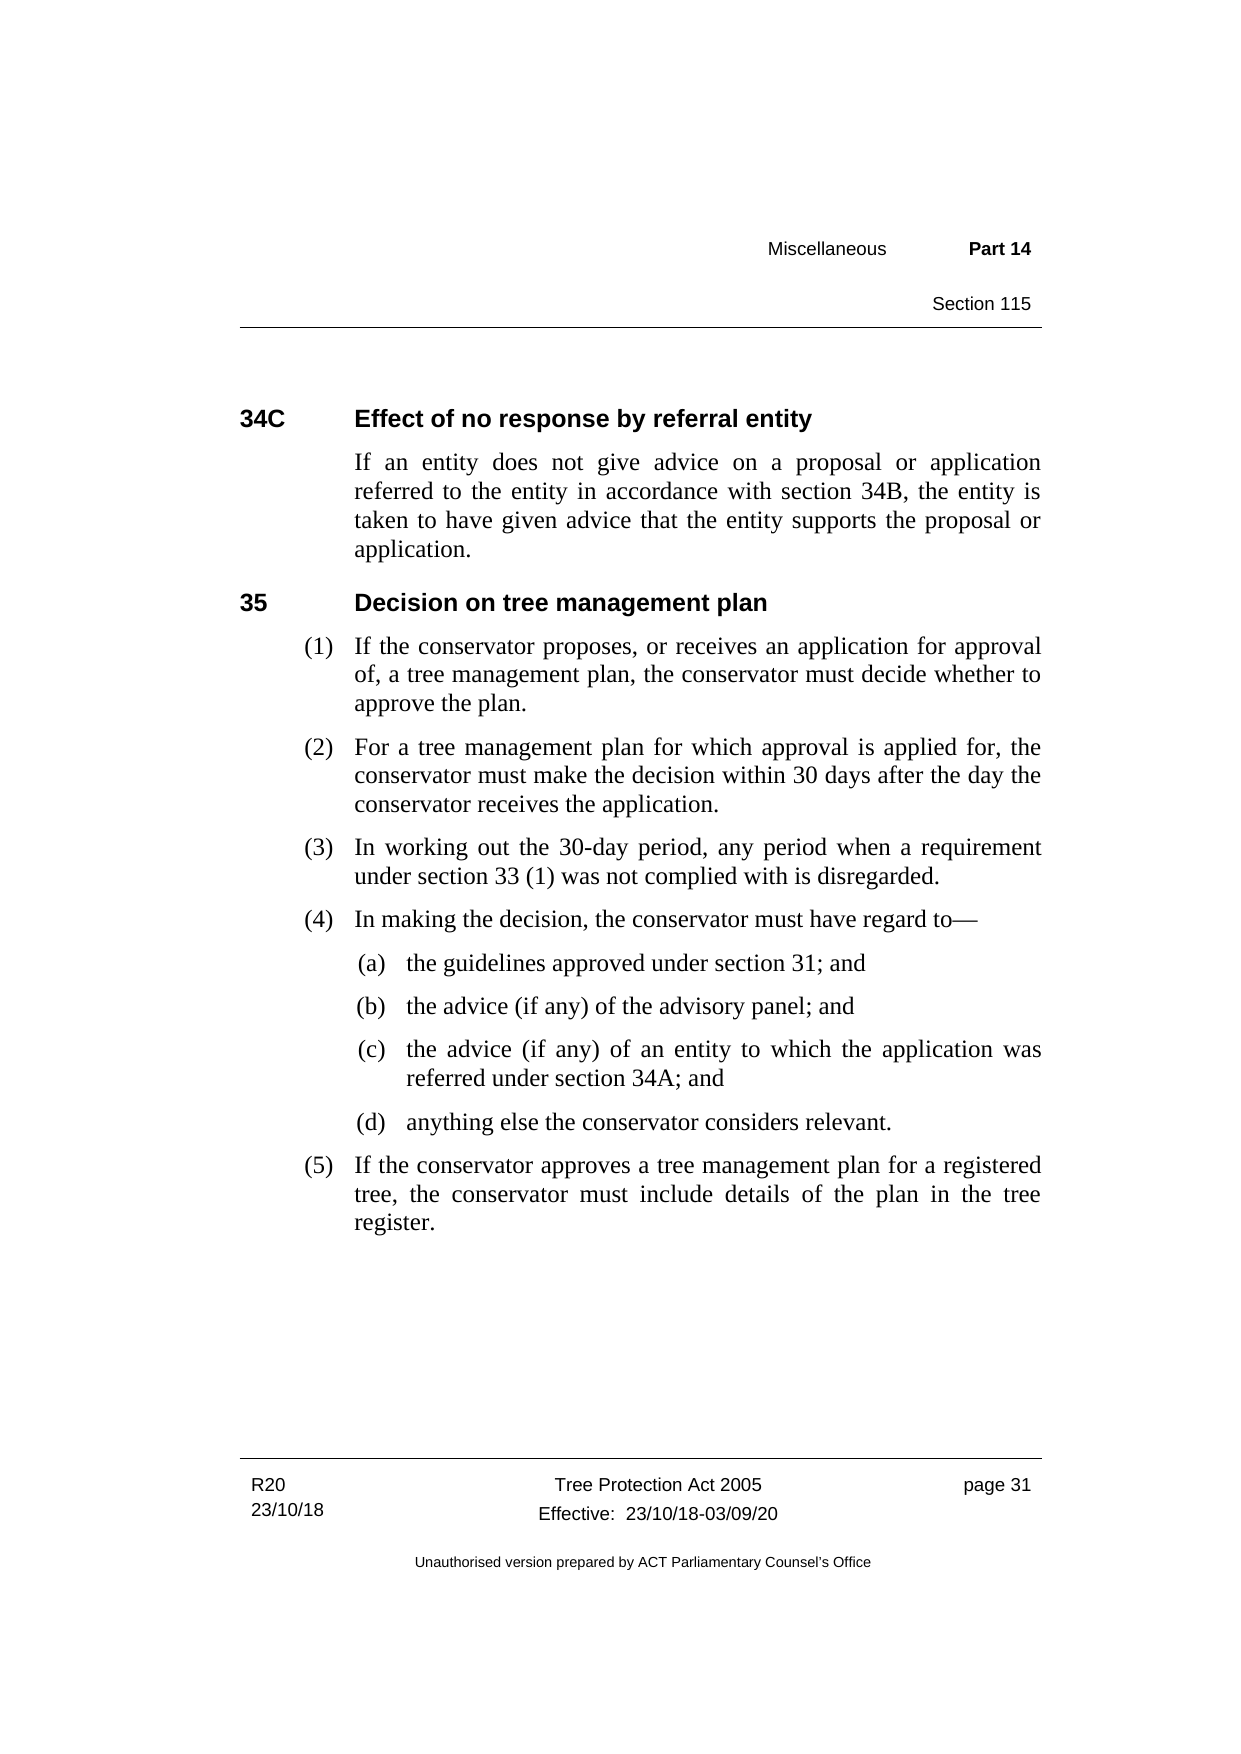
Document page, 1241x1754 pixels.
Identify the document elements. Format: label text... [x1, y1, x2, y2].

text (c) the advice (if any) of an entity to which the application was referred under section 34A; and [239, 1034, 1042, 1092]
text (d) anything else the conservator considers relevant. [239, 1107, 1042, 1135]
text (1) If the conservator proposes, or receives an application for approval of, a tree management plan, the conservator must decide whether to approve the plan. [239, 631, 1042, 717]
text If an entity does not give advice on a proposal or application referred to the entity in accordance with section 34B, the entity is taken to have given advice that the entity supports the proposal or application. [354, 447, 1042, 562]
text 34C Effect of no response by referral entity [239, 404, 1042, 433]
text 35 Decision on tree management plan [239, 587, 1042, 616]
text (4) In making the decision, the conservator must have regard to— [239, 904, 1042, 933]
text (5) If the conservator approves a tree management plan for a registered tree, the conservator must include details of the plan in the tree register. [239, 1150, 1042, 1236]
text (a) the guidelines approved under section 31; and [239, 948, 1042, 977]
text (b) the advice (if any) of the advisory panel; and [239, 991, 1042, 1020]
text (2) For a tree management plan for which approval is applied for, the conservator must make the decision within 30 days after the day the conservator receives the application. [239, 732, 1042, 818]
text (3) In working out the 30-day period, any period when a requirement under section 33 (1) was not complied with is disregarded. [239, 832, 1042, 890]
